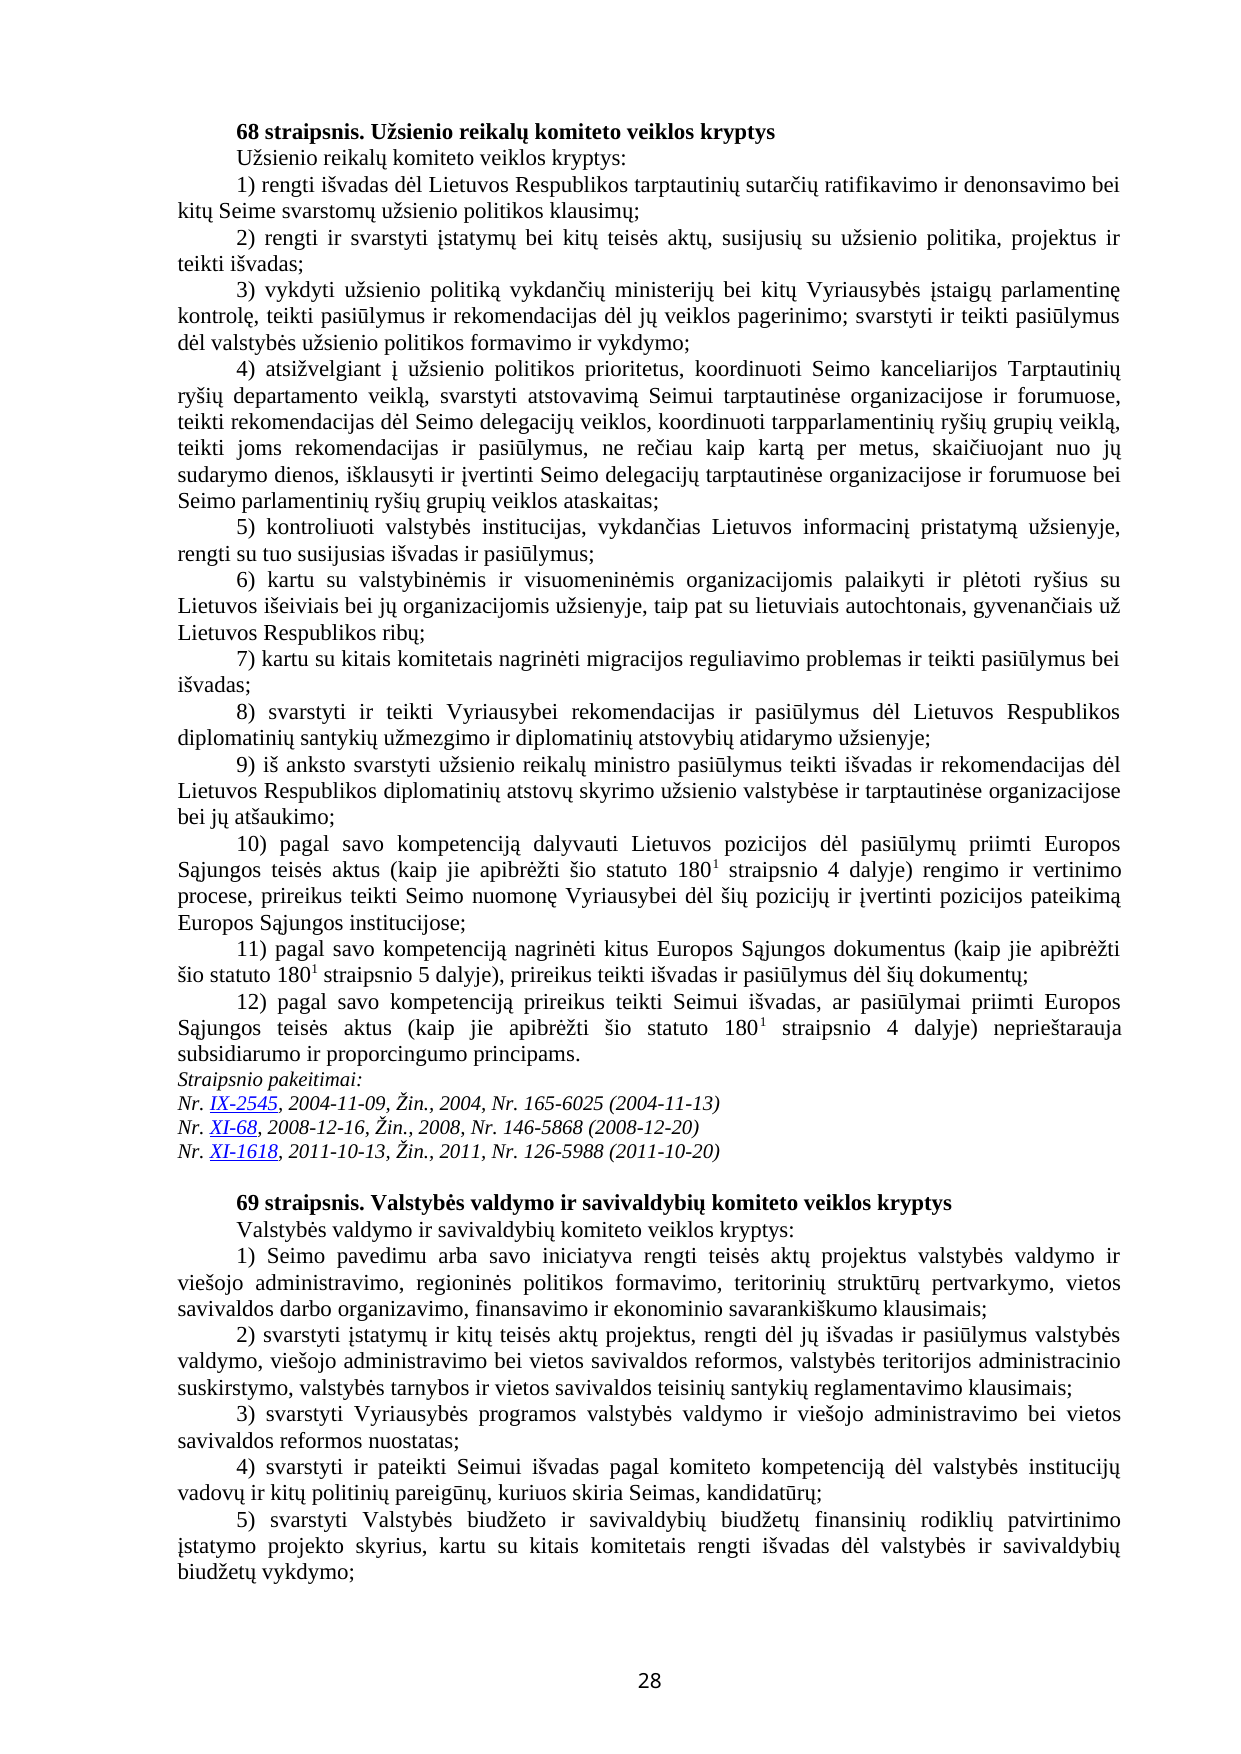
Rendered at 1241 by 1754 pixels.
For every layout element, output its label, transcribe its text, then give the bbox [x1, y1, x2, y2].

text 3) svarstyti Vyriausybės programos valstybės valdymo ir viešojo administravimo bei vietos savivaldos reformos nuostatas; [177, 1400, 1122, 1453]
text Nr. IX-2545, 2004-11-09, Žin., 2004, Nr. 165-6025 (2004-11-13) [177, 1091, 1122, 1115]
text Nr. XI-1618, 2011-10-13, Žin., 2011, Nr. 126-5988 (2011-10-20) [177, 1139, 1122, 1163]
text 8) svarstyti ir teikti Vyriausybei rekomendacijas ir pasiūlymus dėl Lietuvos Respublikos diplomatinių santykių užmezgimo ir diplomatinių atstovybių atidarymo užsienyje; [177, 698, 1122, 751]
text 68 straipsnis. Užsienio reikalų komiteto veiklos kryptys [177, 118, 1122, 144]
text Straipsnio pakeitimai: [177, 1067, 1122, 1091]
text 4) atsižvelgiant į užsienio politikos prioritetus, koordinuoti Seimo kanceliarijos Tarptautinių ryšių departamento veiklą, svarstyti atstovavimą Seimui tarptautinėse organizacijose ir forumuose, teikti rekomendacijas dėl Seimo delegacijų veiklos, koordinuoti tarpparlamentinių ryšių grupių veiklą, teikti joms rekomendacijas ir pasiūlymus, ne rečiau kaip kartą per metus, skaičiuojant nuo jų sudarymo dienos, išklausyti ir įvertinti Seimo delegacijų tarptautinėse organizacijose ir forumuose bei Seimo parlamentinių ryšių grupių veiklos ataskaitas; [177, 355, 1122, 513]
text 69 straipsnis. Valstybės valdymo ir savivaldybių komiteto veiklos kryptys [177, 1189, 1122, 1216]
text 5) kontroliuoti valstybės institucijas, vykdančias Lietuvos informacinį pristatymą užsienyje, rengti su tuo susijusias išvadas ir pasiūlymus; [177, 513, 1122, 566]
text 6) kartu su valstybinėmis ir visuomeninėmis organizacijomis palaikyti ir plėtoti ryšius su Lietuvos išeiviais bei jų organizacijomis užsienyje, taip pat su lietuviais autochtonais, gyvenančiais už Lietuvos Respublikos ribų; [177, 566, 1122, 645]
text Užsienio reikalų komiteto veiklos kryptys: [177, 144, 1122, 171]
text 12) pagal savo kompetenciją prireikus teikti Seimui išvadas, ar pasiūlymai priimti Europos Sąjungos teisės aktus (kaip jie apibrėžti šio statuto 1801 straipsnio 4 dalyje) neprieštarauja subsidiarumo ir proporcingumo principams. [177, 988, 1122, 1067]
text 1) Seimo pavedimu arba savo iniciatyva rengti teisės aktų projektus valstybės valdymo ir viešojo administravimo, regioninės politikos formavimo, teritorinių struktūrų pertvarkymo, vietos savivaldos darbo organizavimo, finansavimo ir ekonominio savarankiškumo klausimais; [177, 1242, 1122, 1321]
text 5) svarstyti Valstybės biudžeto ir savivaldybių biudžetų finansinių rodiklių patvirtinimo įstatymo projekto skyrius, kartu su kitais komitetais rengti išvadas dėl valstybės ir savivaldybių biudžetų vykdymo; [177, 1506, 1122, 1585]
text 2) rengti ir svarstyti įstatymų bei kitų teisės aktų, susijusių su užsienio politika, projektus ir teikti išvadas; [177, 223, 1122, 276]
text 11) pagal savo kompetenciją nagrinėti kitus Europos Sąjungos dokumentus (kaip jie apibrėžti šio statuto 1801 straipsnio 5 dalyje), prireikus teikti išvadas ir pasiūlymus dėl šių dokumentų; [177, 935, 1122, 988]
text 1) rengti išvadas dėl Lietuvos Respublikos tarptautinių sutarčių ratifikavimo ir denonsavimo bei kitų Seime svarstomų užsienio politikos klausimų; [177, 171, 1122, 223]
text Valstybės valdymo ir savivaldybių komiteto veiklos kryptys: [177, 1216, 1122, 1242]
text 7) kartu su kitais komitetais nagrinėti migracijos reguliavimo problemas ir teikti pasiūlymus bei išvadas; [177, 645, 1122, 698]
text 9) iš anksto svarstyti užsienio reikalų ministro pasiūlymus teikti išvadas ir rekomendacijas dėl Lietuvos Respublikos diplomatinių atstovų skyrimo užsienio valstybėse ir tarptautinėse organizacijose bei jų atšaukimo; [177, 751, 1122, 830]
text Nr. XI-68, 2008-12-16, Žin., 2008, Nr. 146-5868 (2008-12-20) [177, 1115, 1122, 1139]
text 3) vykdyti užsienio politiką vykdančių ministerijų bei kitų Vyriausybės įstaigų parlamentinę kontrolę, teikti pasiūlymus ir rekomendacijas dėl jų veiklos pagerinimo; svarstyti ir teikti pasiūlymus dėl valstybės užsienio politikos formavimo ir vykdymo; [177, 276, 1122, 355]
text 10) pagal savo kompetenciją dalyvauti Lietuvos pozicijos dėl pasiūlymų priimti Europos Sąjungos teisės aktus (kaip jie apibrėžti šio statuto 1801 straipsnio 4 dalyje) rengimo ir vertinimo procese, prireikus teikti Seimo nuomonę Vyriausybei dėl šių pozicijų ir įvertinti pozicijos pateikimą Europos Sąjungos institucijose; [177, 830, 1122, 935]
text 4) svarstyti ir pateikti Seimui išvadas pagal komiteto kompetenciją dėl valstybės institucijų vadovų ir kitų politinių pareigūnų, kuriuos skiria Seimas, kandidatūrų; [177, 1453, 1122, 1506]
text 2) svarstyti įstatymų ir kitų teisės aktų projektus, rengti dėl jų išvadas ir pasiūlymus valstybės valdymo, viešojo administravimo bei vietos savivaldos reformos, valstybės teritorijos administracinio suskirstymo, valstybės tarnybos ir vietos savivaldos teisinių santykių reglamentavimo klausimais; [177, 1321, 1122, 1400]
